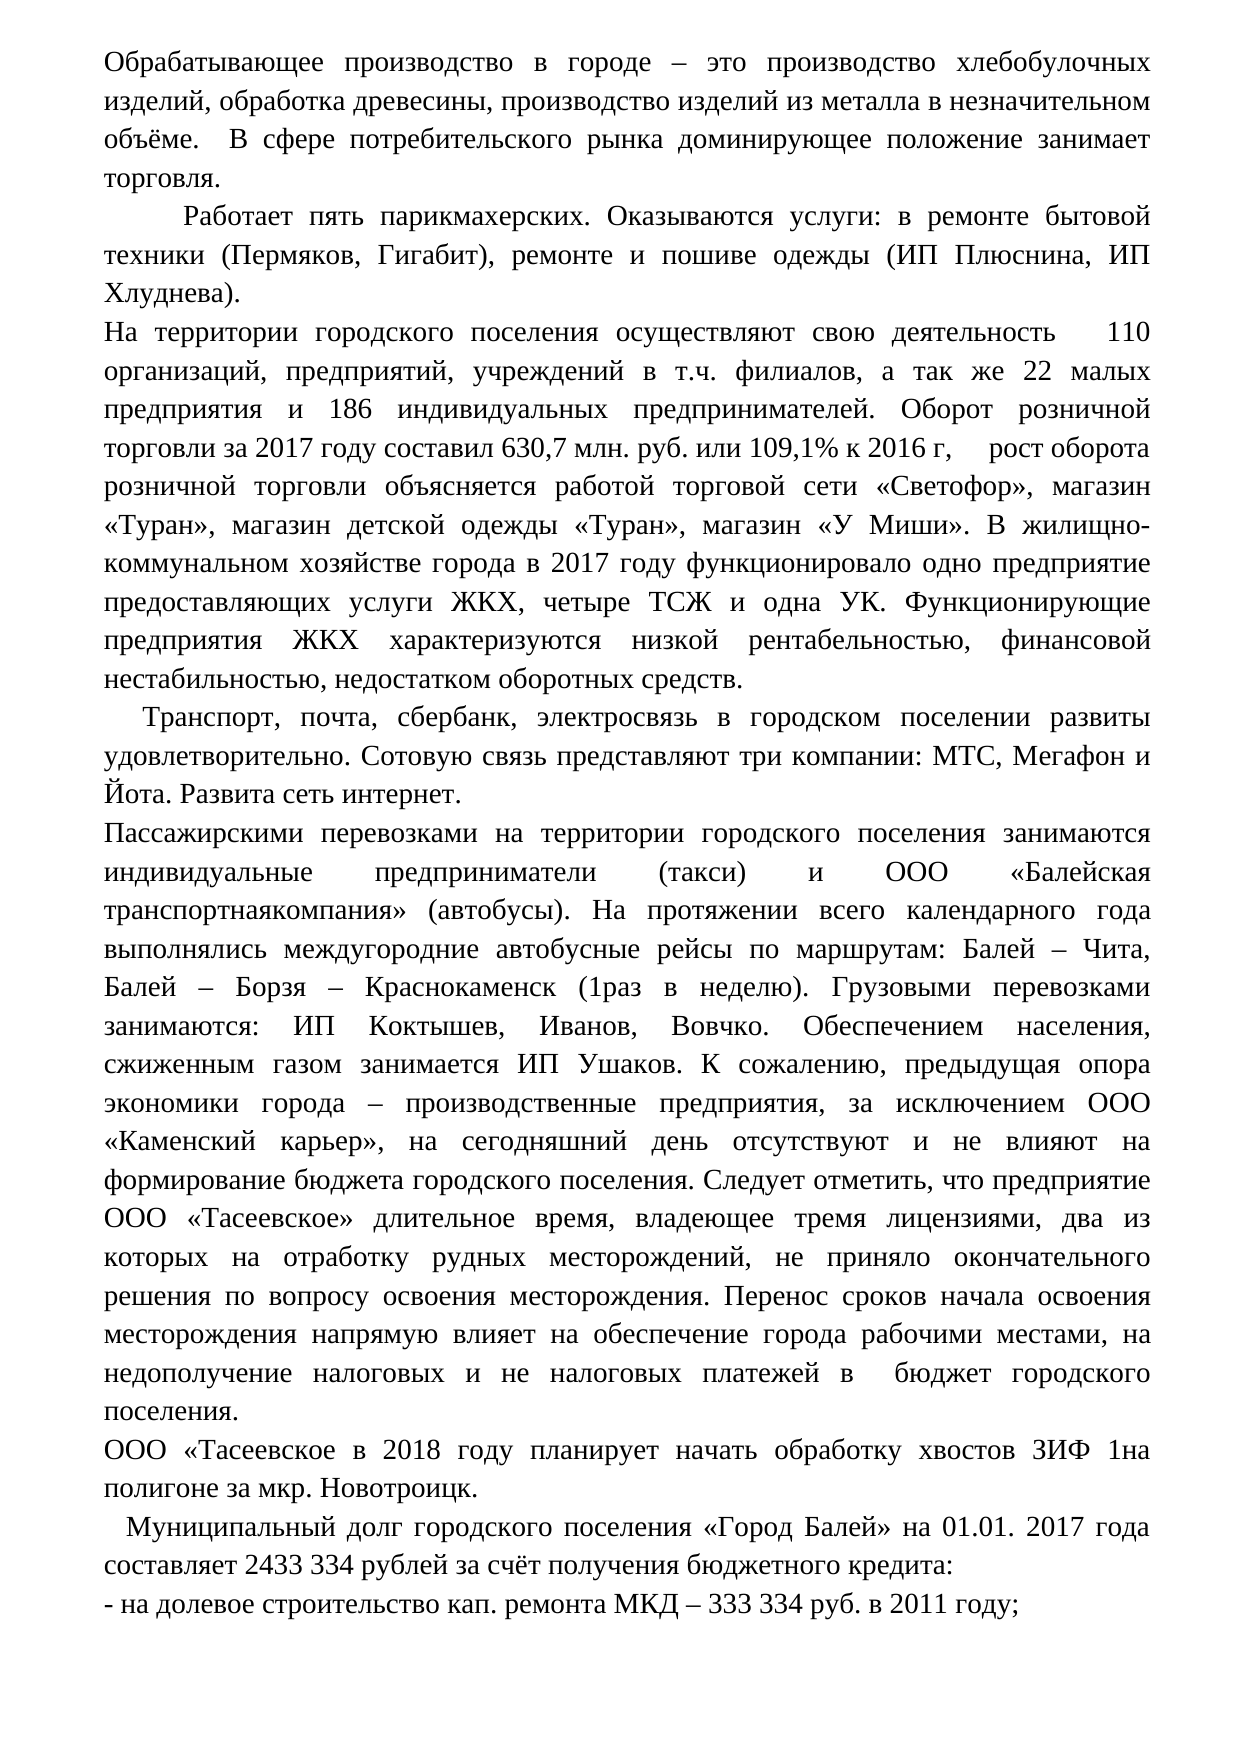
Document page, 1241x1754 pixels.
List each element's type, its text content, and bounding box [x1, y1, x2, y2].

text ООО «Тасеевское в 2018 году планирует начать обработку хвостов ЗИФ 1на полигоне за мкр. Новотроицк. [103, 1432, 1152, 1504]
text Транспорт, почта, сбербанк, электросвязь в городском поселении развиты удовлетворительно. Сотовую связь представляют три компании: МТС, Мегафон и Йота. Развита сеть интернет. [103, 699, 1152, 810]
text - на долевое строительство кап. ремонта МКД – 333 334 руб. в 2011 году; [103, 1586, 1152, 1619]
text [103, 44, 1152, 193]
text Работает пять парикмахерских. Оказываются услуги: в ремонте бытовой техники (Пермяков, Гигабит), ремонте и пошиве одежды (ИП Плюснина, ИП Хлуднева). На территории городского поселения осуществляют свою деятельность 110 организаций, предприятий, учреждений в т.ч. филиалов, а так же 22 малых предприятия и 186 индивидуальных предпринимателей. Оборот розничной торговли за 2017 году составил 630,7 млн. руб. или 109,1% к 2016 г, рост оборота розничной торговли объясняется работой торговой сети «Светофор», магазин «Туран», магазин детской одежды «Туран», магазин «У Миши». В жилищно-коммунальном хозяйстве города в 2017 году функционировало одно предприятие предоставляющих услуги ЖКХ, четыре ТСЖ и одна УК. Функционирующие предприятия ЖКХ характеризуются низкой рентабельностью, финансовой нестабильностью, недостатком оборотных средств. [103, 198, 1152, 694]
text Пассажирскими перевозками на территории городского поселения занимаются индивидуальные предприниматели (такси) и ООО «Балейская транспортнаякомпания» (автобусы). На протяжении всего календарного года выполнялись междугородние автобусные рейсы по маршрутам: Балей – Чита, Балей – Борзя – Краснокаменск (1раз в неделю). Грузовыми перевозками занимаются: ИП Коктышев, Иванов, Вовчко. Обеспечением населения, сжиженным газом занимается ИП Ушаков. К сожалению, предыдущая опора экономики города – производственные предприятия, за исключением ООО «Каменский карьер», на сегодняшний день отсутствуют и не влияют на формирование бюджета городского поселения. Следует отметить, что предприятие ООО «Тасеевское» длительное время, владеющее тремя лицензиями, два из которых на отработку рудных месторождений, не приняло окончательного решения по вопросу освоения месторождения. Перенос сроков начала освоения месторождения напрямую влияет на обеспечение города рабочими местами, на недополучение налоговых и не налоговых платежей в бюджет городского поселения. [103, 815, 1152, 1427]
text Муниципальный долг городского поселения «Город Балей» на 01.01. 2017 года составляет 2433 334 рублей за счёт получения бюджетного кредита: [103, 1509, 1152, 1581]
